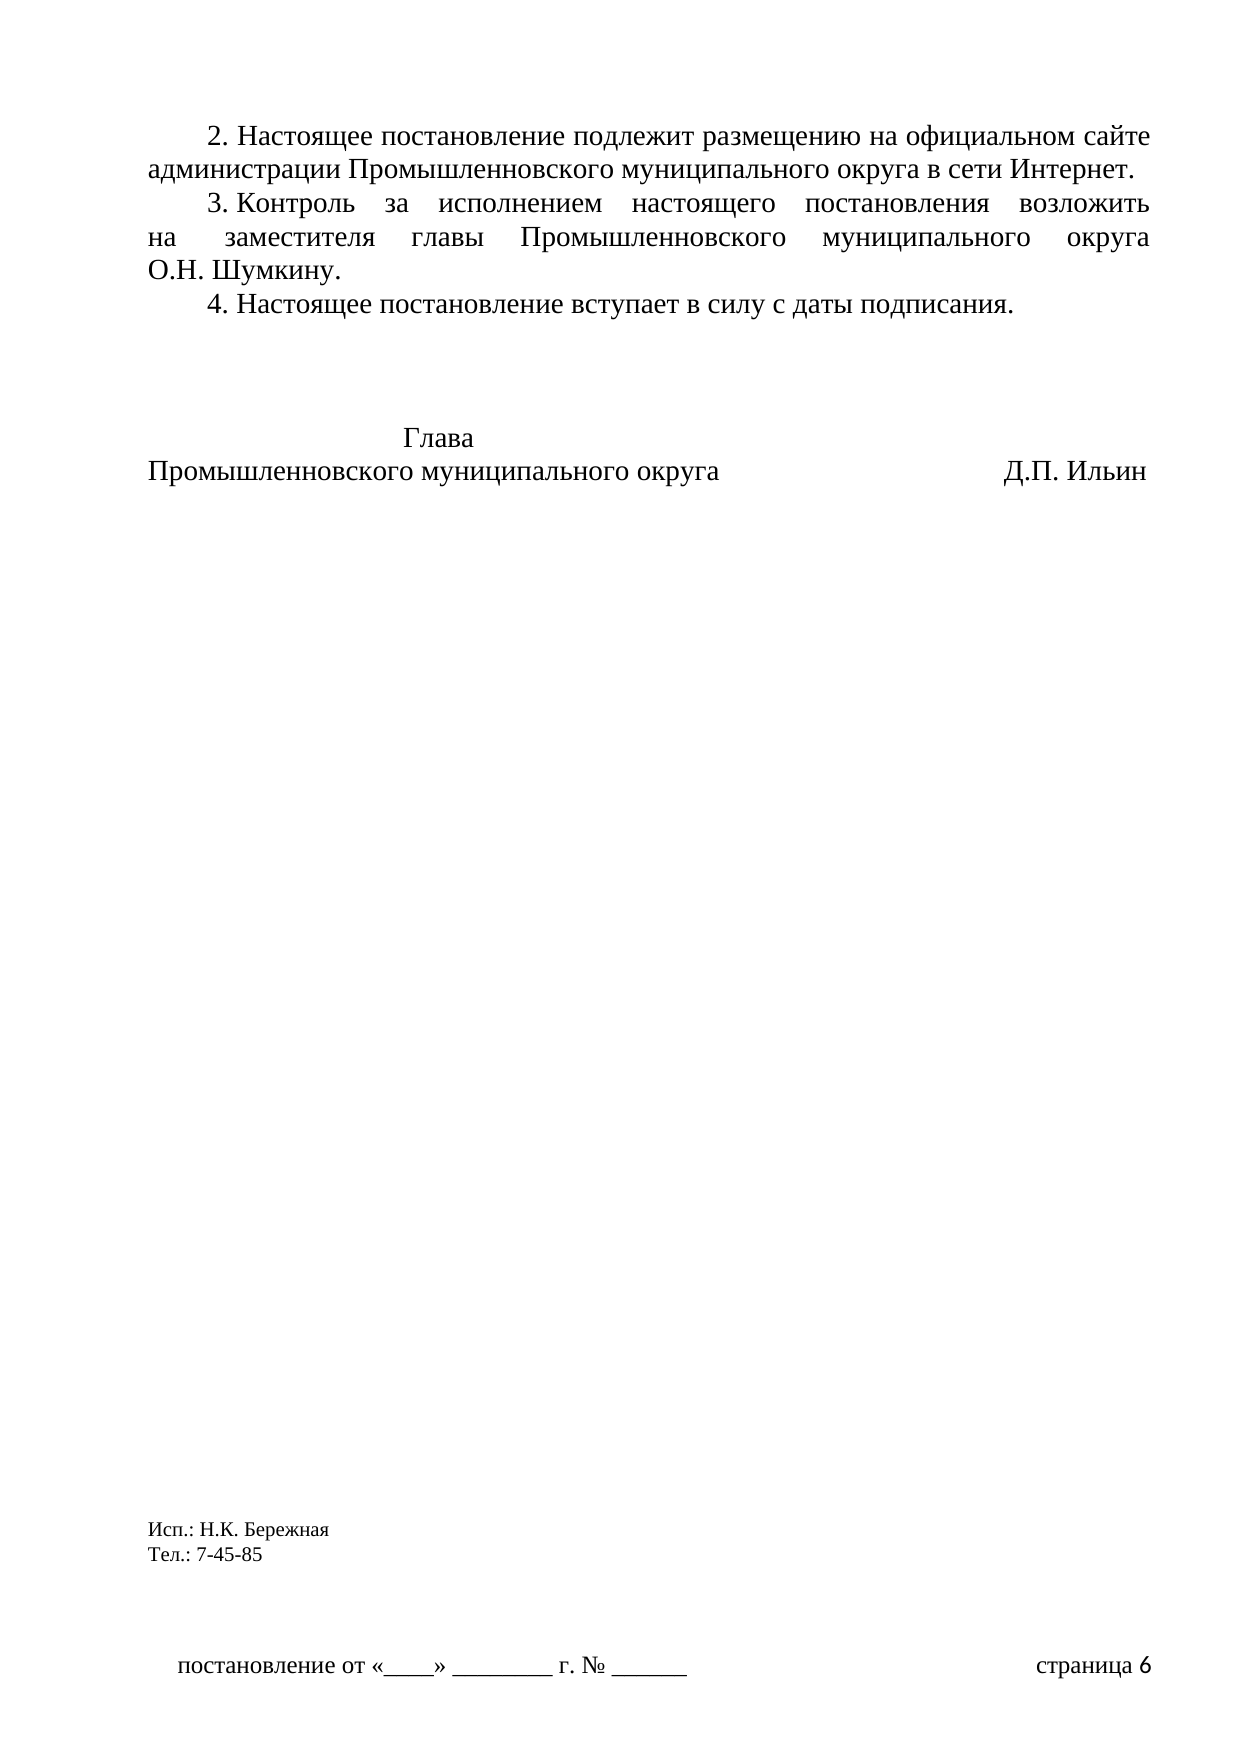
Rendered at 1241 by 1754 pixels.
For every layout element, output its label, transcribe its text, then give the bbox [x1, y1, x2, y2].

text Исп.: Н.К. Бережная [148, 1517, 1152, 1541]
text 4. Настоящее постановление вступает в силу с даты подписания. [148, 286, 1152, 319]
text Промышленновского муниципального округа Д.П. Ильин [148, 453, 1152, 487]
text Тел.: 7-45-85 [148, 1541, 1152, 1566]
text Глава [148, 420, 1152, 453]
text 2. Настоящее постановление подлежит размещению на официальном сайте администрации Промышленновского муниципального округа в сети Интернет. [148, 118, 1152, 185]
text 3. Контроль за исполнением настоящего постановления возложить на заместителя главы Промышленновского муниципального округа О.Н. Шумкину. [148, 185, 1152, 286]
